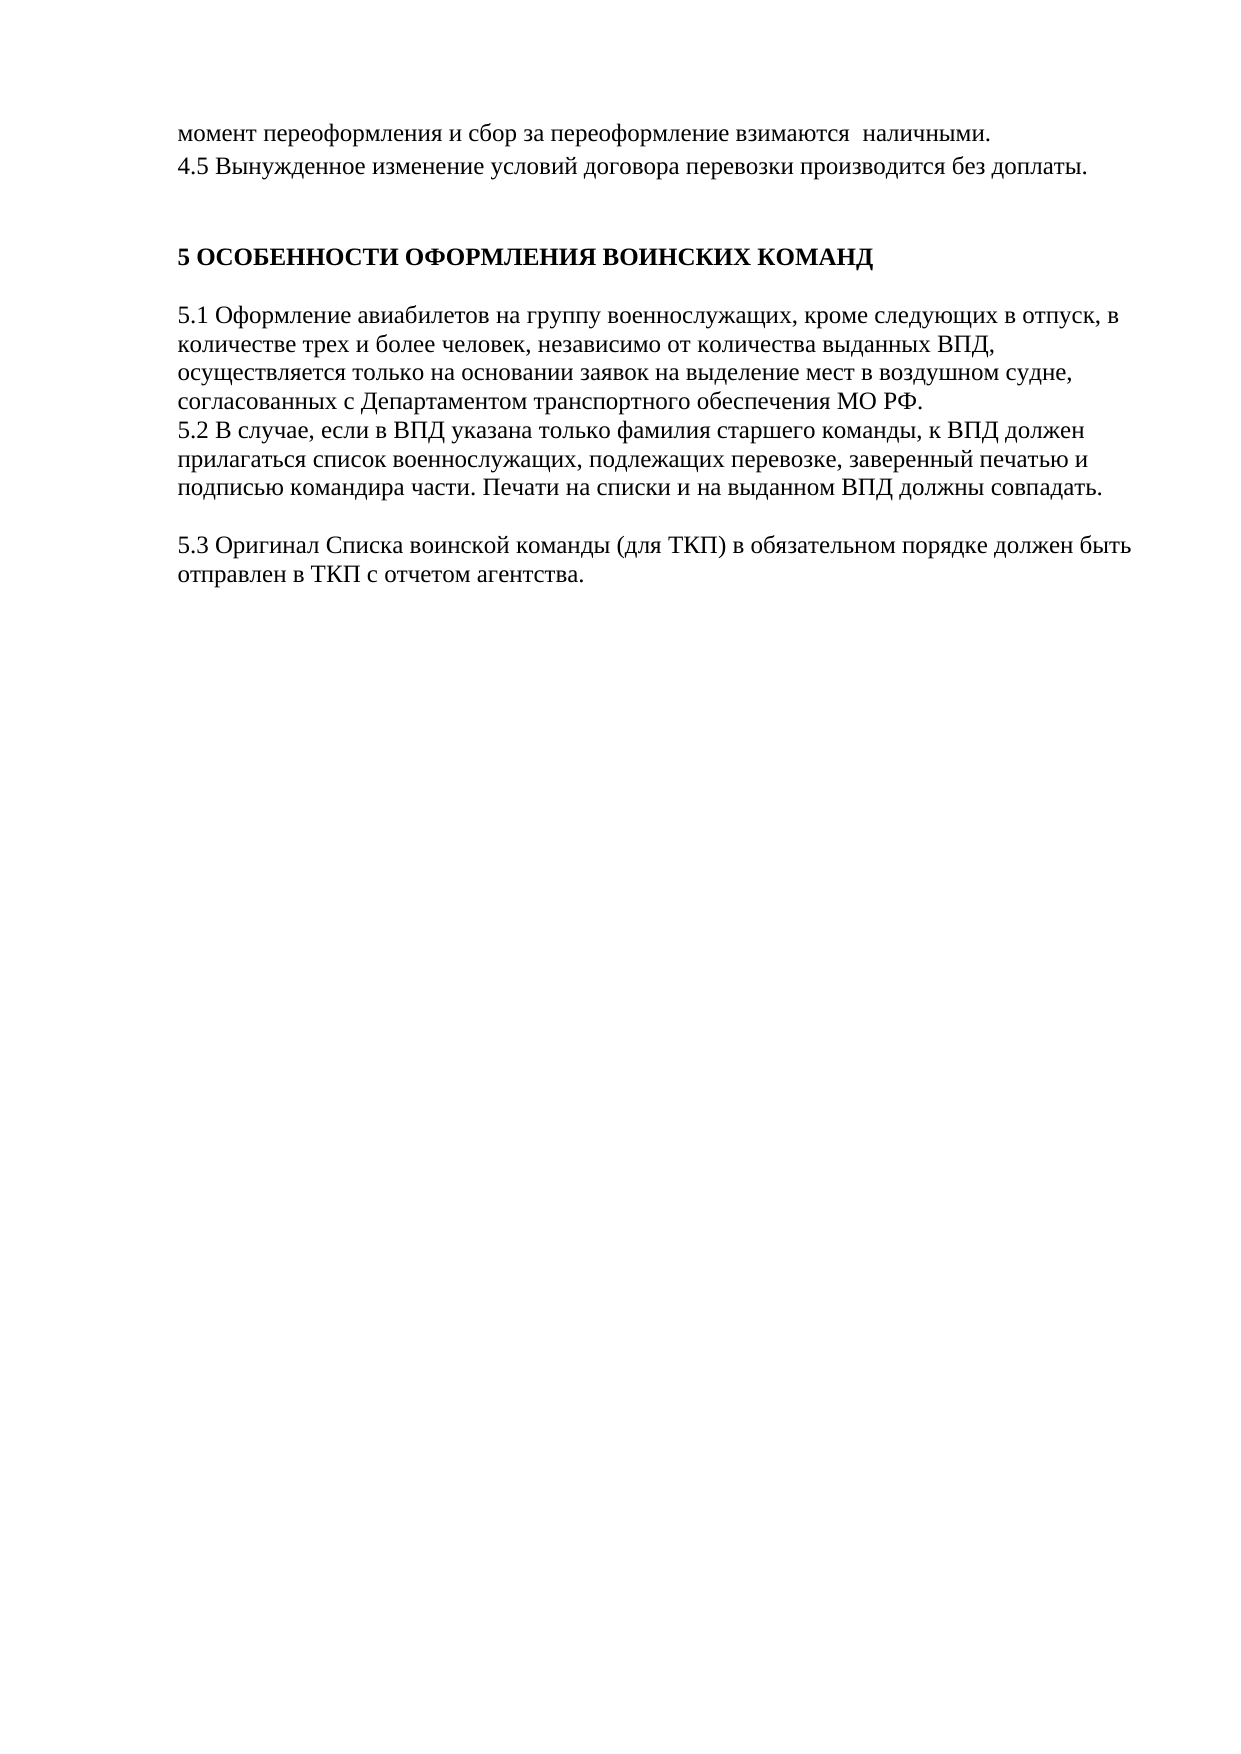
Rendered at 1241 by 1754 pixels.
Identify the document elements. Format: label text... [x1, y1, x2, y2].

text 5.1 Оформление авиабилетов на группу военнослужащих, кроме следующих в отпуск, в количестве трех и более человек, независимо от количества выданных ВПД, осуществляется только на основании заявок на выделение мест в воздушном судне, согласованных с Департаментом транспортного обеспечения МО РФ. 5.2 В случае, если в ВПД указана только фамилия старшего команды, к ВПД должен прилагаться список военнослужащих, подлежащих перевозке, заверенный печатью и подписью командира части. Печати на списки и на выданном ВПД должны совпадать. [177, 300, 1152, 501]
text 5.3 Оригинал Списка воинской команды (для ТКП) в обязательном порядке должен быть отправлен в ТКП с отчетом агентства. [177, 530, 1152, 588]
text 5 ОСОБЕННОСТИ ОФОРМЛЕНИЯ ВОИНСКИХ КОМАНД [177, 213, 1152, 271]
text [177, 118, 1152, 180]
